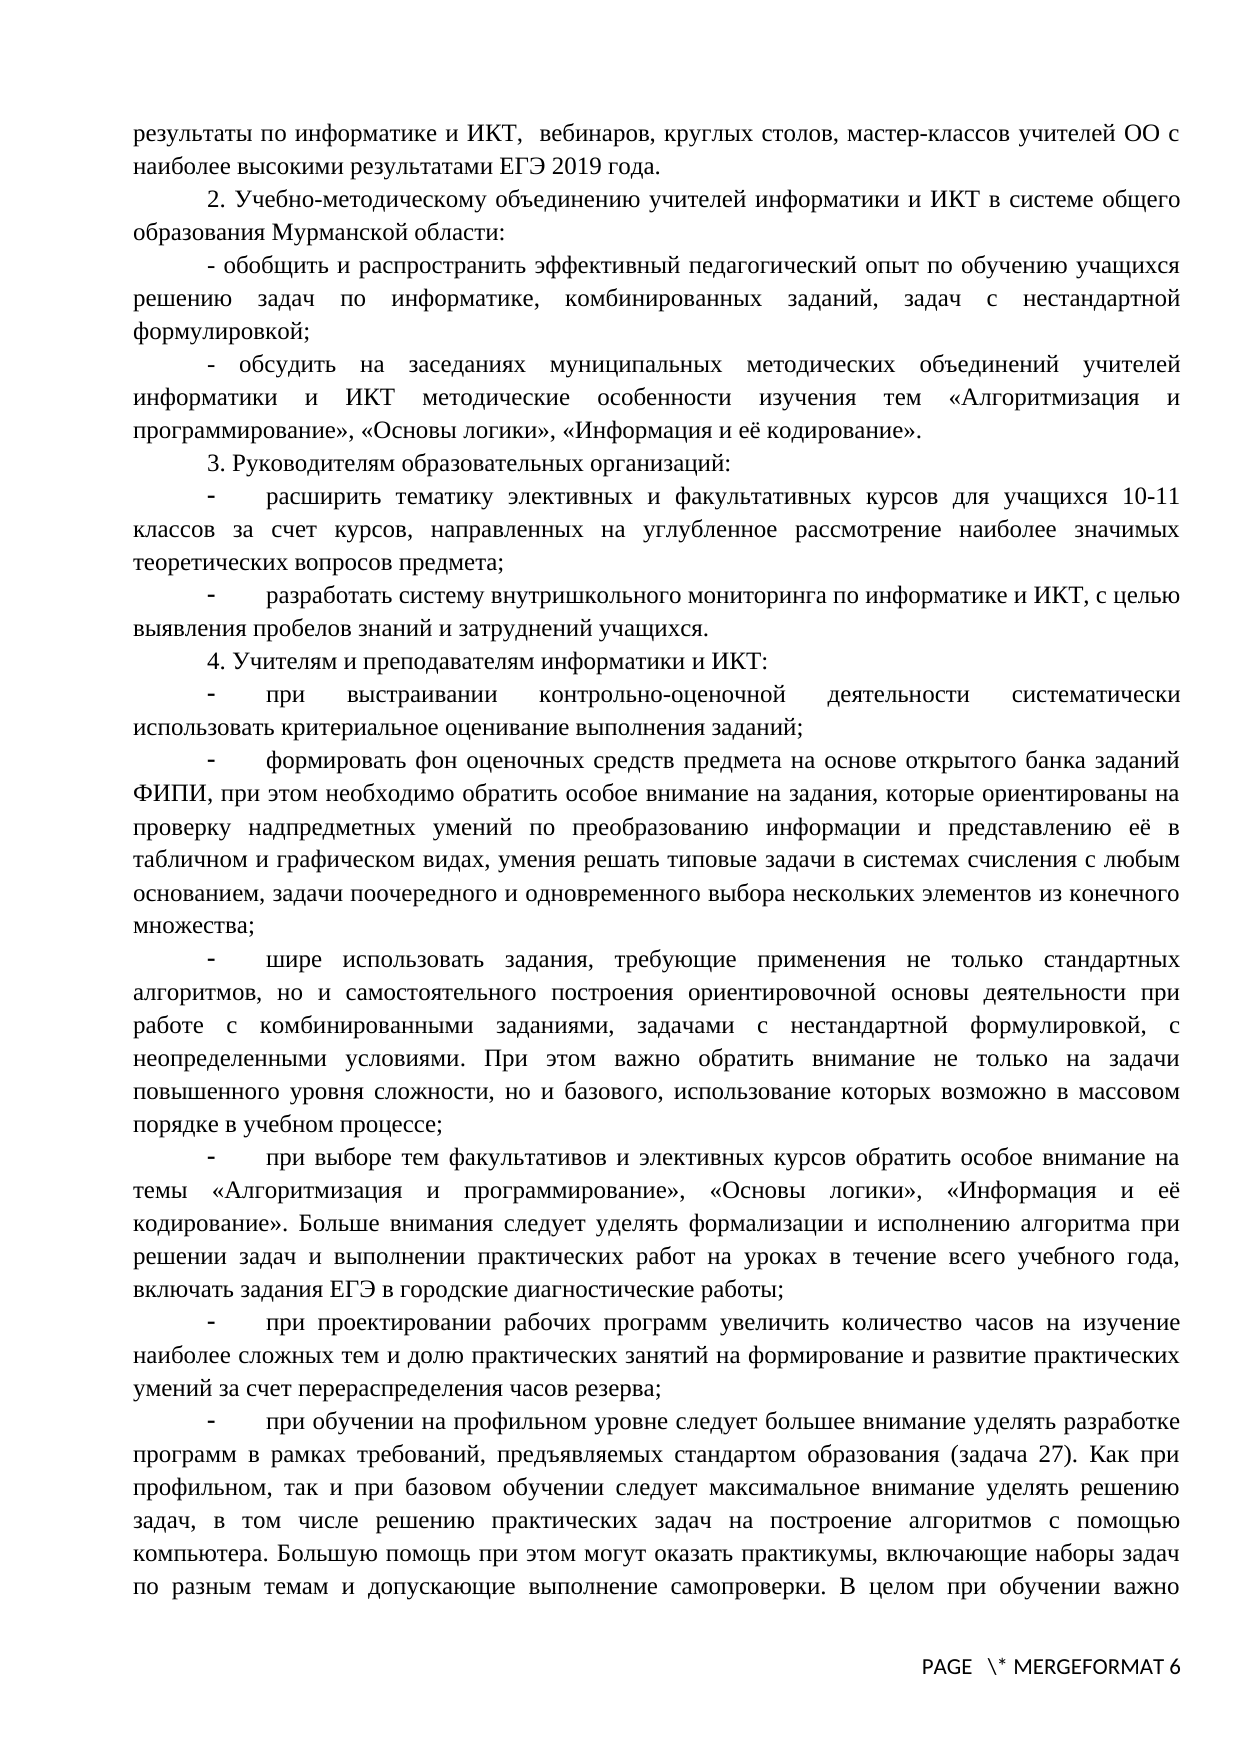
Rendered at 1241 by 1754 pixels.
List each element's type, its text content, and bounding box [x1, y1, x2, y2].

list при выборе тем факультативов и элективных курсов обратить особое внимание на темы «Алгоритмизация и программирование», «Основы логики», «Информация и её кодирование». Больше внимания следует уделять формализации и исполнению алгоритма при решении задач и выполнении практических работ на уроках в течение всего учебного года, включать задания ЕГЭ в городские диагностические работы; [133, 1142, 1181, 1303]
list при проектировании рабочих программ увеличить количество часов на изучение наиболее сложных тем и долю практических занятий на формирование и развитие практических умений за счет перераспределения часов резерва; [133, 1307, 1181, 1402]
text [133, 118, 1181, 180]
list расширить тематику элективных и факультативных курсов для учащихся 10-11 классов за счет курсов, направленных на углубленное рассмотрение наиболее значимых теоретических вопросов предмета; [133, 481, 1181, 576]
list разработать систему внутришкольного мониторинга по информатике и ИКТ, с целью выявления пробелов знаний и затруднений учащихся. [133, 580, 1181, 642]
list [133, 1406, 1181, 1600]
text 3. Руководителям образовательных организаций: [133, 448, 1181, 477]
text - обсудить на заседаниях муниципальных методических объединений учителей информатики и ИКТ методические особенности изучения тем «Алгоритмизация и программирование», «Основы логики», «Информация и её кодирование». [133, 349, 1181, 444]
list формировать фон оценочных средств предмета на основе открытого банка заданий ФИПИ, при этом необходимо обратить особое внимание на задания, которые ориентированы на проверку надпредметных умений по преобразованию информации и представлению её в табличном и графическом видах, умения решать типовые задачи в системах счисления с любым основанием, задачи поочередного и одновременного выбора нескольких элементов из конечного множества; [133, 746, 1181, 939]
text - обобщить и распространить эффективный педагогический опыт по обучению учащихся решению задач по информатике, комбинированных заданий, задач с нестандартной формулировкой; [133, 250, 1181, 345]
list при выстраивании контрольно-оценочной деятельности систематически использовать критериальное оценивание выполнения заданий; [133, 679, 1181, 741]
text 2. Учебно-методическому объединению учителей информатики и ИКТ в системе общего образования Мурманской области: [133, 184, 1181, 246]
list шире использовать задания, требующие применения не только стандартных алгоритмов, но и самостоятельного построения ориентировочной основы деятельности при работе с комбинированными заданиями, задачами с нестандартной формулировкой, с неопределенными условиями. При этом важно обратить внимание не только на задачи повышенного уровня сложности, но и базового, использование которых возможно в массовом порядке в учебном процессе; [133, 944, 1181, 1137]
text 4. Учителям и преподавателям информатики и ИКТ: [133, 646, 1181, 675]
